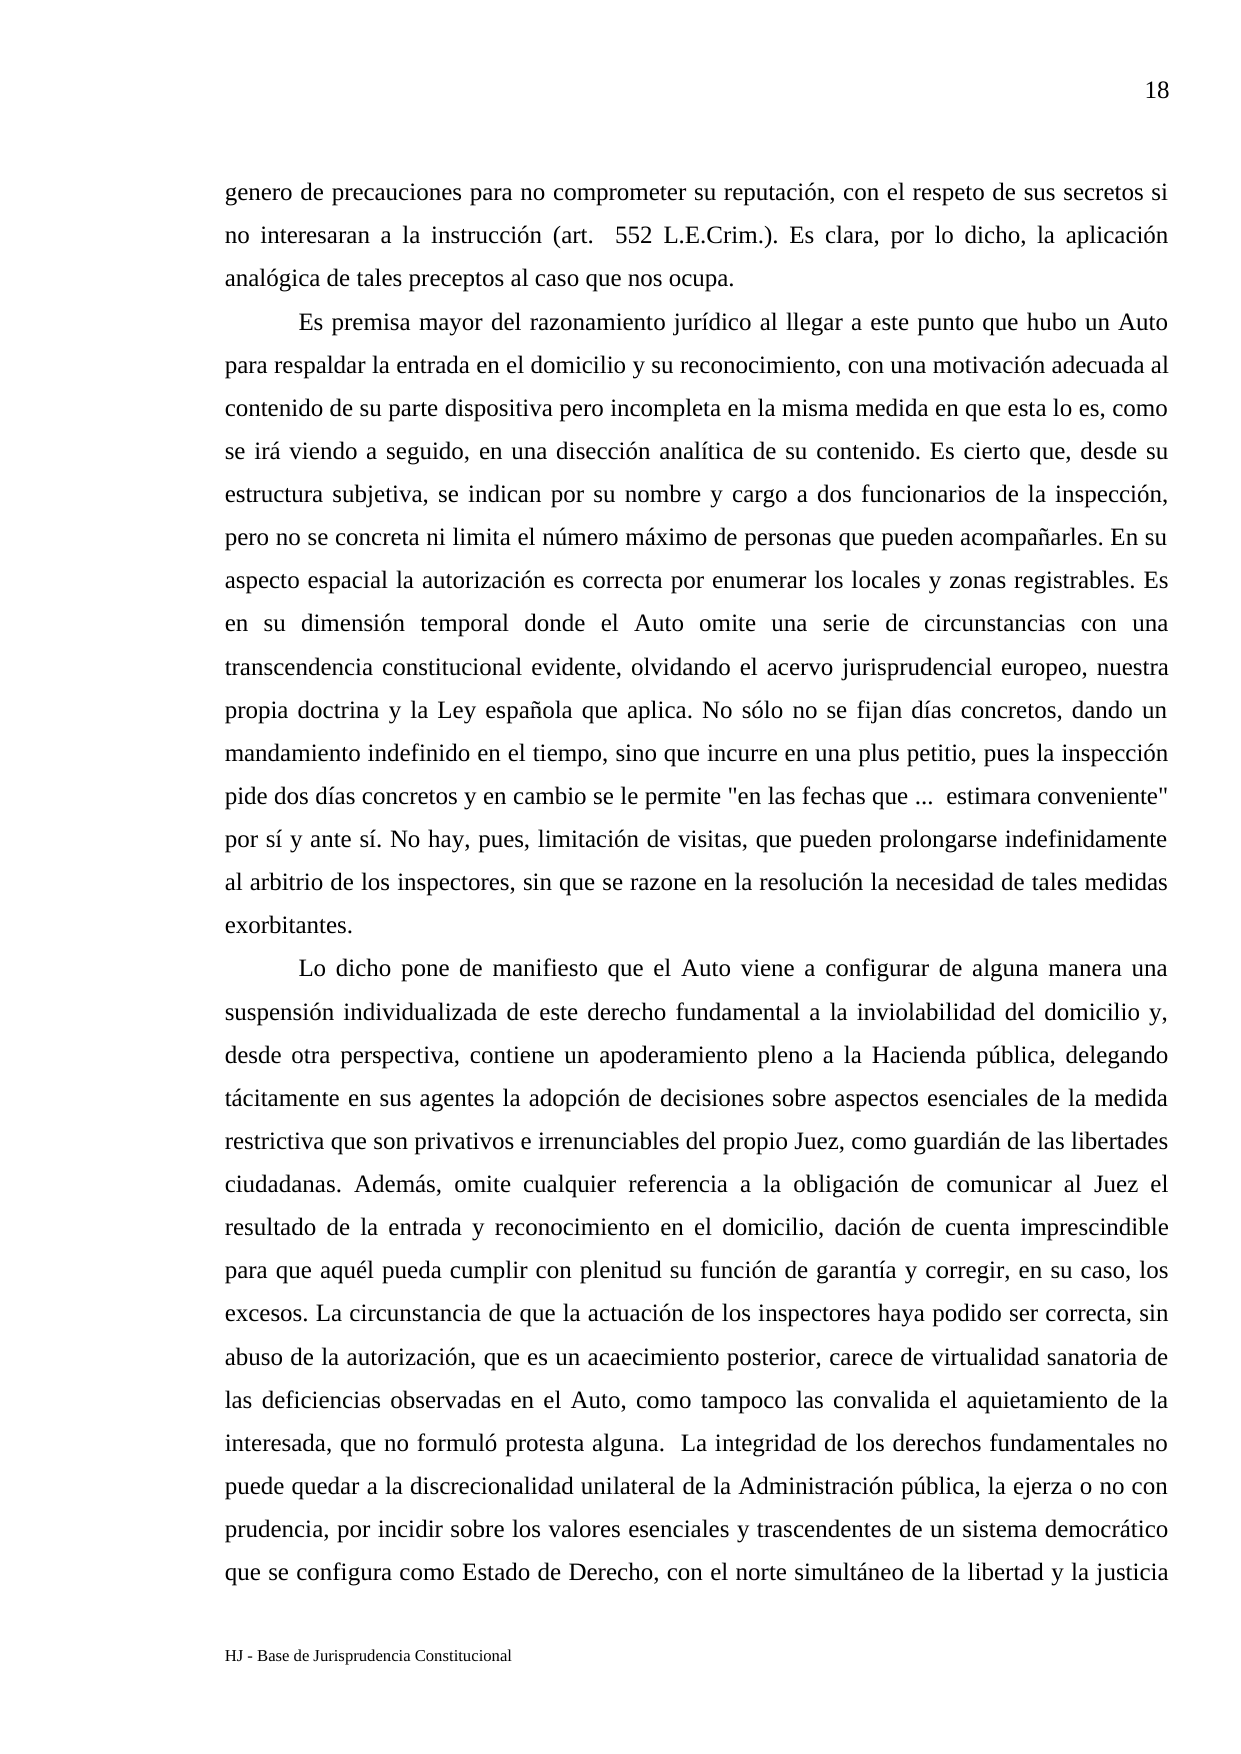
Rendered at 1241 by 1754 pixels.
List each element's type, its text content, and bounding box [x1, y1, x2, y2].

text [224, 177, 1169, 292]
text Es premisa mayor del razonamiento jurídico al llegar a este punto que hubo un Auto para respaldar la entrada en el domicilio y su reconocimiento, con una motivación adecuada al contenido de su parte dispositiva pero incompleta en la misma medida en que esta lo es, como se irá viendo a seguido, en una disección analítica de su contenido. Es cierto que, desde su estructura subjetiva, se indican por su nombre y cargo a dos funcionarios de la inspección, pero no se concreta ni limita el número máximo de personas que pueden acompañarles. En su aspecto espacial la autorización es correcta por enumerar los locales y zonas registrables. Es en su dimensión temporal donde el Auto omite una serie de circunstancias con una transcendencia constitucional evidente, olvidando el acervo jurisprudencial europeo, nuestra propia doctrina y la Ley española que aplica. No sólo no se fijan días concretos, dando un mandamiento indefinido en el tiempo, sino que incurre en una plus petitio, pues la inspección pide dos días concretos y en cambio se le permite "en las fechas que ... estimara conveniente" por sí y ante sí. No hay, pues, limitación de visitas, que pueden prolongarse indefinidamente al arbitrio de los inspectores, sin que se razone en la resolución la necesidad de tales medidas exorbitantes. [224, 307, 1169, 939]
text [224, 953, 1169, 1586]
